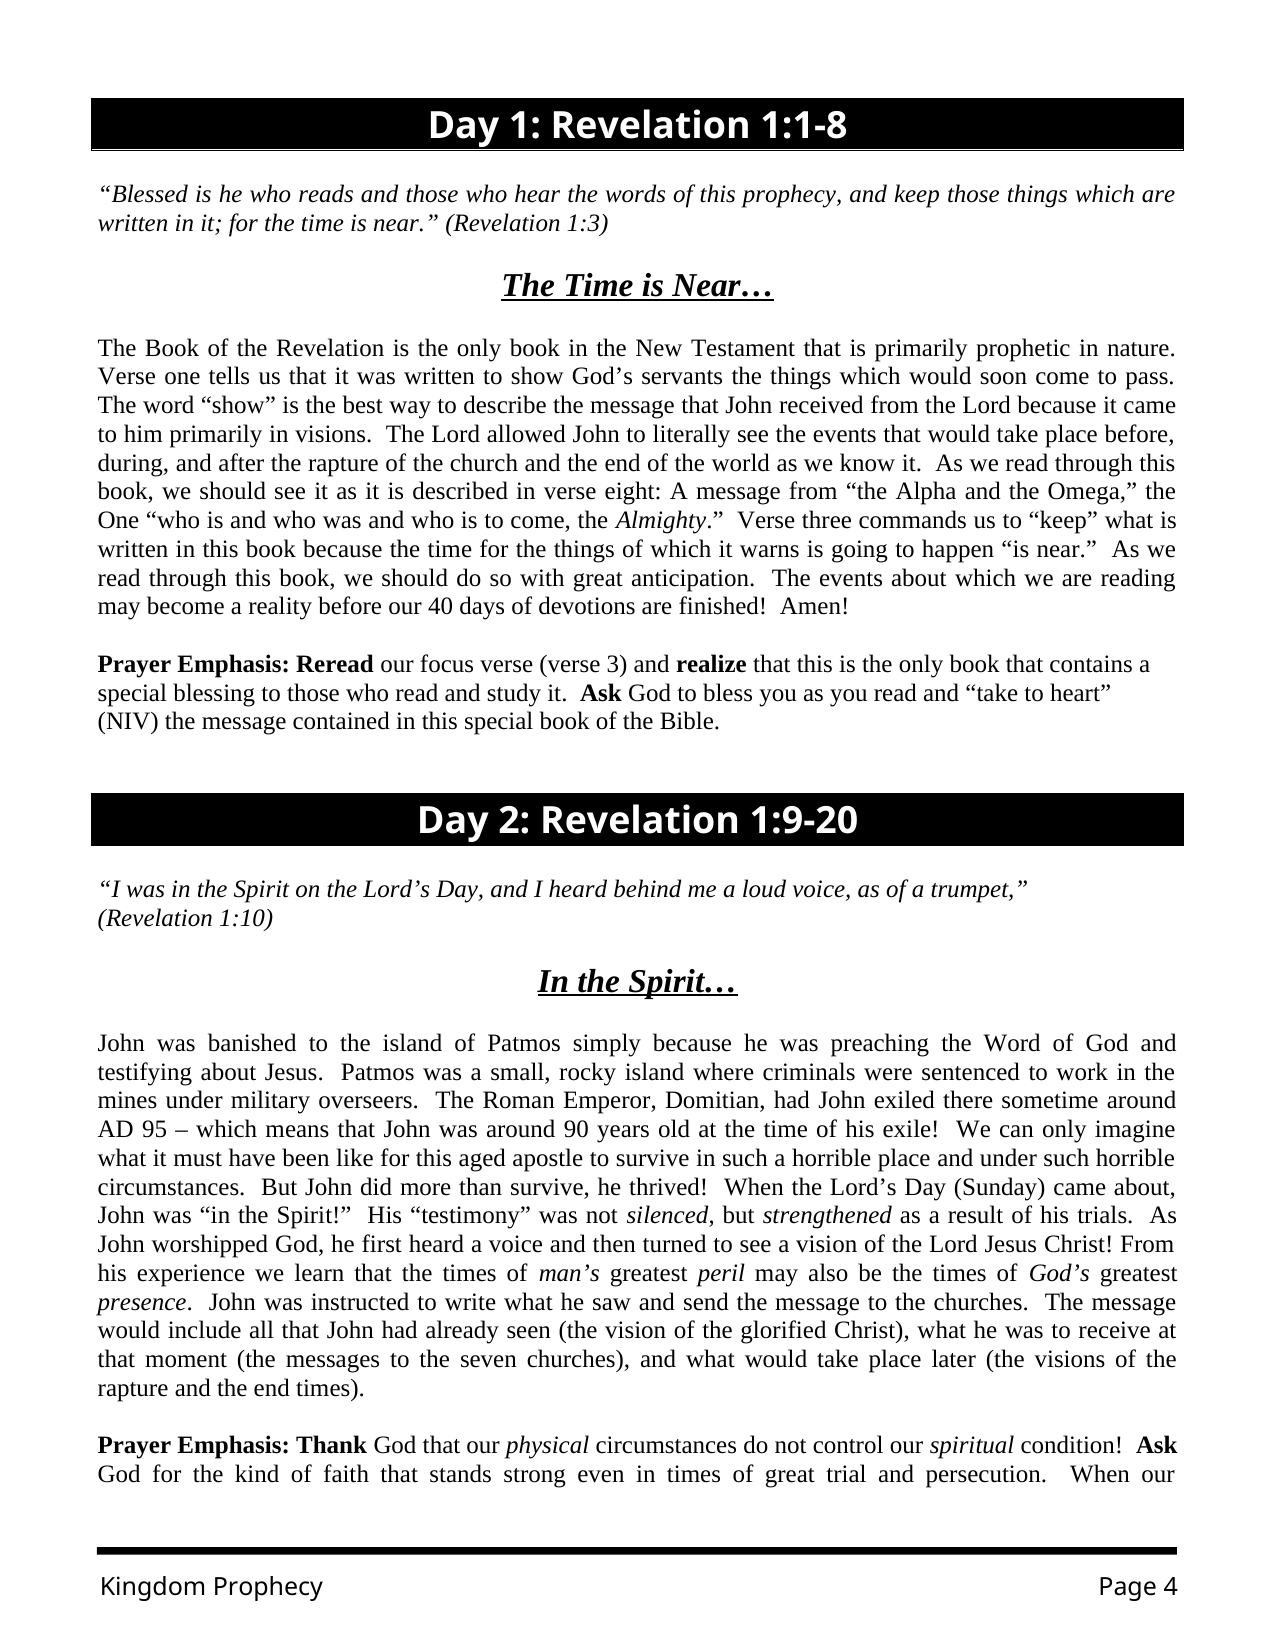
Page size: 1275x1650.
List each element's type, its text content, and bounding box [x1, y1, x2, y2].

text In the Spirit… [97, 961, 1177, 999]
text “I was in the Spirit on the Lord’s Day, and I heard behind me a loud voice, as of a trumpet,” [97, 874, 1177, 903]
table_header Day 1: Revelation 1:1-8 [92, 99, 1183, 149]
text John was banished to the island of Patmos simply because he was preaching the Word of God and testifying about Jesus. Patmos was a small, rocky island where criminals were sentenced to work in the mines under military overseers. The Roman Emperor, Domitian, had John exiled there sometime around AD 95 – which means that John was around 90 years old at the time of his exile! We can only imagine what it must have been like for this aged apostle to survive in such a horrible place and under such horrible circumstances. But John did more than survive, he thrived! When the Lord’s Day (Sunday) came about, John was “in the Spirit!” His “testimony” was not silenced, but strengthened as a result of his trials. As John worshipped God, he first heard a voice and then turned to see a vision of the Lord Jesus Christ! From his experience we learn that the times of man’s greatest peril may also be the times of God’s greatest presence. John was instructed to write what he saw and send the message to the churches. The message would include all that John had already seen (the vision of the glorified Christ), what he was to receive at that moment (the messages to the seven churches), and what would take place later (the visions of the rapture and the end times). [97, 1028, 1177, 1402]
text The Time is Near… [97, 266, 1177, 304]
text The Book of the Revelation is the only book in the New Testament that is primarily prophetic in nature. Verse one tells us that it was written to show God’s servants the things which would soon come to pass. The word “show” is the best way to describe the message that John received from the Lord because it came to him primarily in visions. The Lord allowed John to literally see the events that would take place before, during, and after the rapture of the church and the end of the world as we know it. As we read through this book, we should see it as it is described in verse eight: A message from “the Alpha and the Omega,” the One “who is and who was and who is to come, the Almighty.” Verse three commands us to “keep” what is written in this book because the time for the things of which it warns is going to happen “is near.” As we read through this book, we should do so with great anticipation. The events about which we are reading may become a reality before our 40 days of devotions are finished! Amen! [97, 333, 1177, 620]
text Prayer Emphasis: Reread our focus verse (verse 3) and realize that this is the only book that contains a special blessing to those who read and study it. Ask God to bless you as you read and “take to heart” (NIV) the message contained in this special book of the Bible. [97, 649, 1177, 735]
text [97, 1430, 1177, 1488]
text (Revelation 1:10) [97, 903, 1177, 932]
table_header Day 2: Revelation 1:9-20 [92, 794, 1183, 845]
text “Blessed is he who reads and those who hear the words of this prophecy, and keep those things which are written in it; for the time is near.” (Revelation 1:3) [97, 179, 1177, 237]
